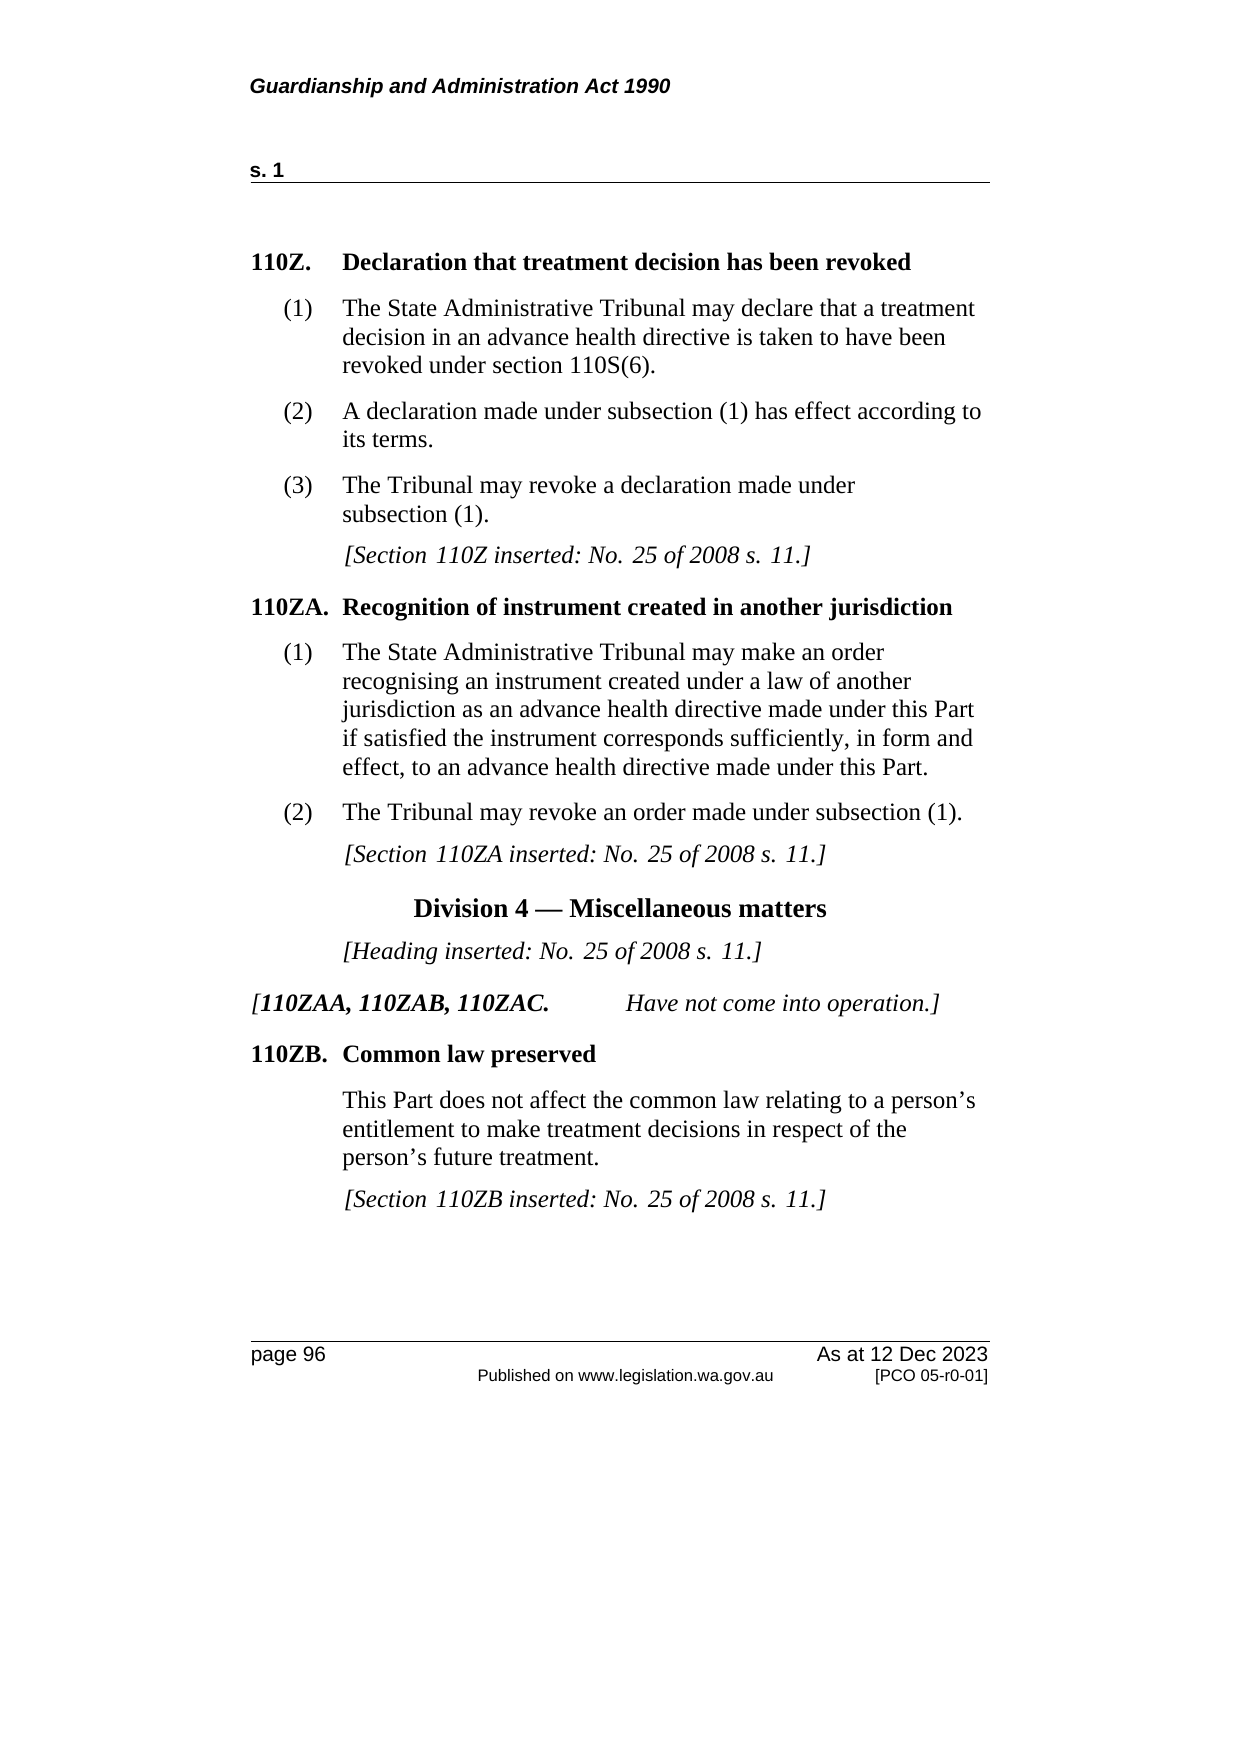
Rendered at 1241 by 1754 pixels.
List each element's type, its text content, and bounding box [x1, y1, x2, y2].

subtitle 110Z. Declaration that treatment decision has been revoked [251, 247, 990, 276]
subtitle 110ZA. Recognition of instrument created in another jurisdiction [251, 592, 990, 620]
text [Section 110ZA inserted: No. 25 of 2008 s. 11.] [251, 839, 990, 867]
subtitle Division 4 — Miscellaneous matters [251, 892, 990, 924]
text (1) The State Administrative Tribunal may make an order recognising an instrument created under a law of another jurisdiction as an advance health directive made under this Part if satisfied the instrument corresponds sufficiently, in form and effect, to an advance health directive made under this Part. [251, 637, 990, 781]
text [Section 110Z inserted: No. 25 of 2008 s. 11.] [251, 540, 990, 569]
text This Part does not affect the common law relating to a person’s entitlement to make treatment decisions in respect of the person’s future treatment. [251, 1085, 990, 1171]
text (2) The Tribunal may revoke an order made under subsection (1). [251, 797, 990, 826]
text (1) The State Administrative Tribunal may declare that a treatment decision in an advance health directive is taken to have been revoked under section 110S(6). [251, 293, 990, 379]
subtitle 110ZB. Common law preserved [251, 1039, 990, 1068]
subtitle [Heading inserted: No. 25 of 2008 s. 11.] [251, 936, 990, 965]
text [Section 110ZB inserted: No. 25 of 2008 s. 11.] [251, 1184, 990, 1212]
text (3) The Tribunal may revoke a declaration made under subsection (1). [251, 470, 990, 527]
text [110ZAA, 110ZAB, 110ZAC. Have not come into operation.] [251, 988, 990, 1017]
text (2) A declaration made under subsection (1) has effect according to its terms. [251, 396, 990, 453]
